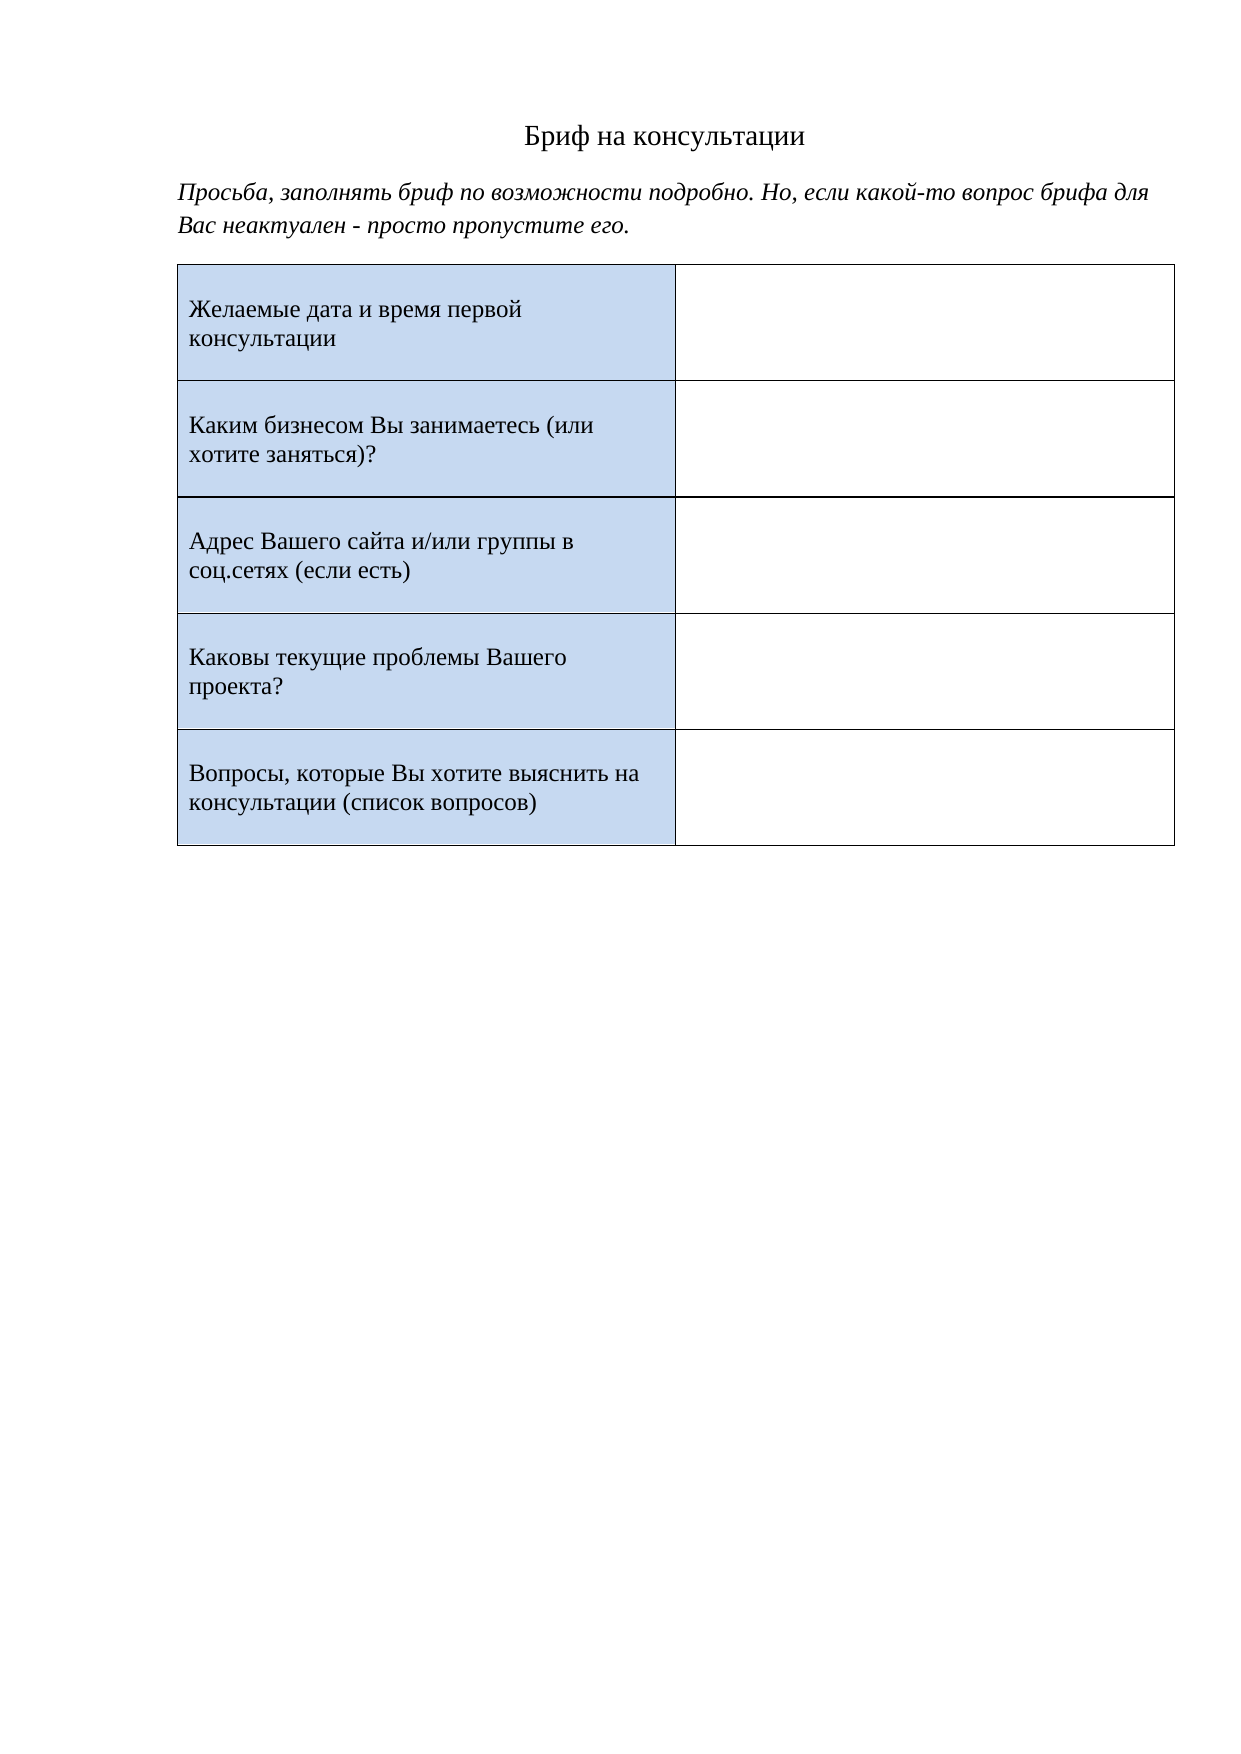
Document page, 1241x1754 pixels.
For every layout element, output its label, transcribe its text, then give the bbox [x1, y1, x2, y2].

table_cell [676, 498, 1174, 612]
table_header Желаемые дата и время первой консультации [178, 265, 675, 380]
table_cell Вопросы, которые Вы хотите выяснить на консультации (список вопросов) [178, 730, 675, 844]
table_cell Каковы текущие проблемы Вашего проекта? [178, 614, 675, 728]
table_cell [676, 614, 1174, 728]
table_cell Каким бизнесом Вы занимаетесь (или хотите заняться)? [178, 381, 675, 496]
table_cell [676, 730, 1174, 844]
text Просьба, заполнять бриф по возможности подробно. Но, если какой-то вопрос брифа для Вас неактуален - просто пропустите его. [177, 177, 1152, 239]
table_cell [676, 381, 1174, 496]
table_cell Адрес Вашего сайта и/или группы в соц.сетях (если есть) [178, 498, 675, 612]
table_header [676, 265, 1174, 380]
text Бриф на консультации [177, 118, 1152, 152]
